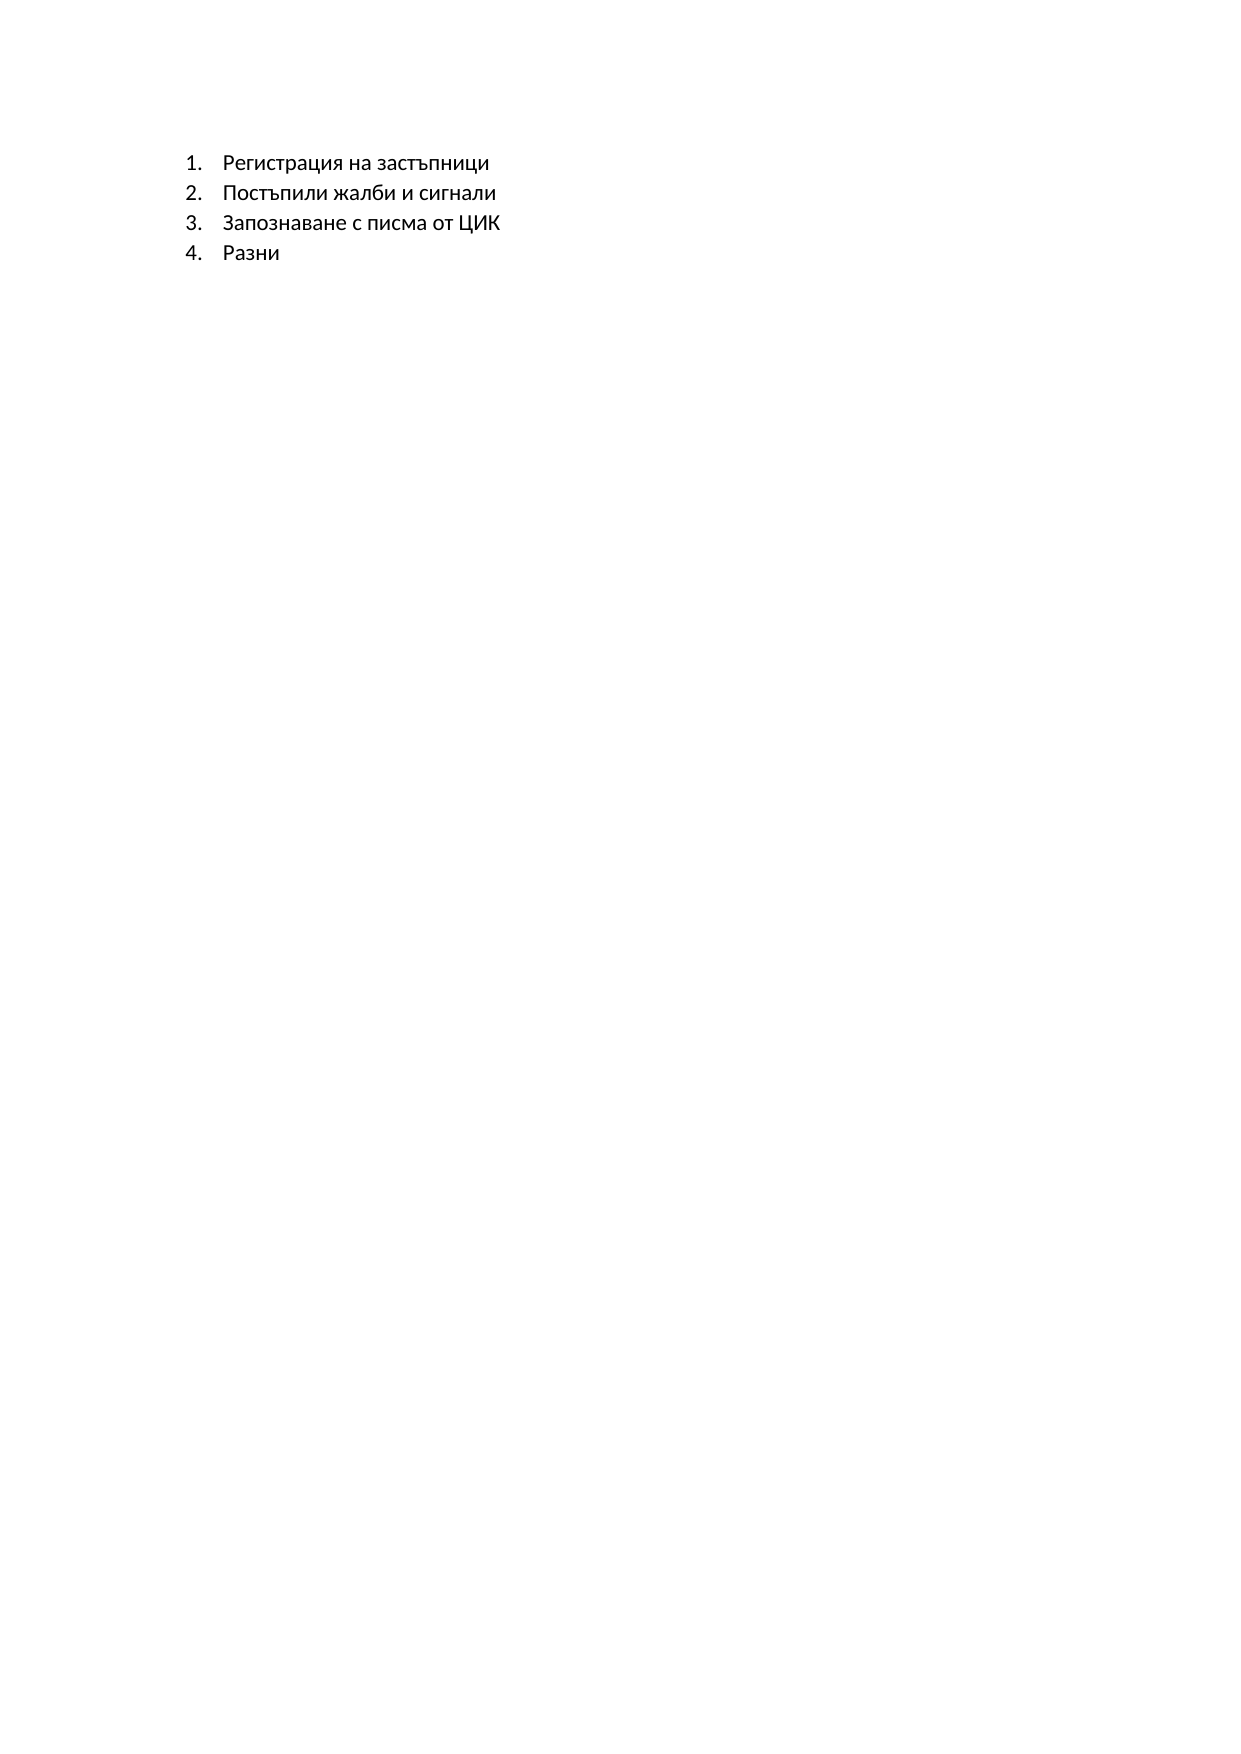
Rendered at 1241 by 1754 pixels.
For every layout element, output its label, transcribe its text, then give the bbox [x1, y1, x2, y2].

list Запознаване с писма от ЦИК [185, 208, 1093, 236]
list Регистрация на застъпници [185, 148, 1093, 176]
list Постъпили жалби и сигнали [185, 178, 1093, 206]
list Разни [185, 238, 1093, 266]
